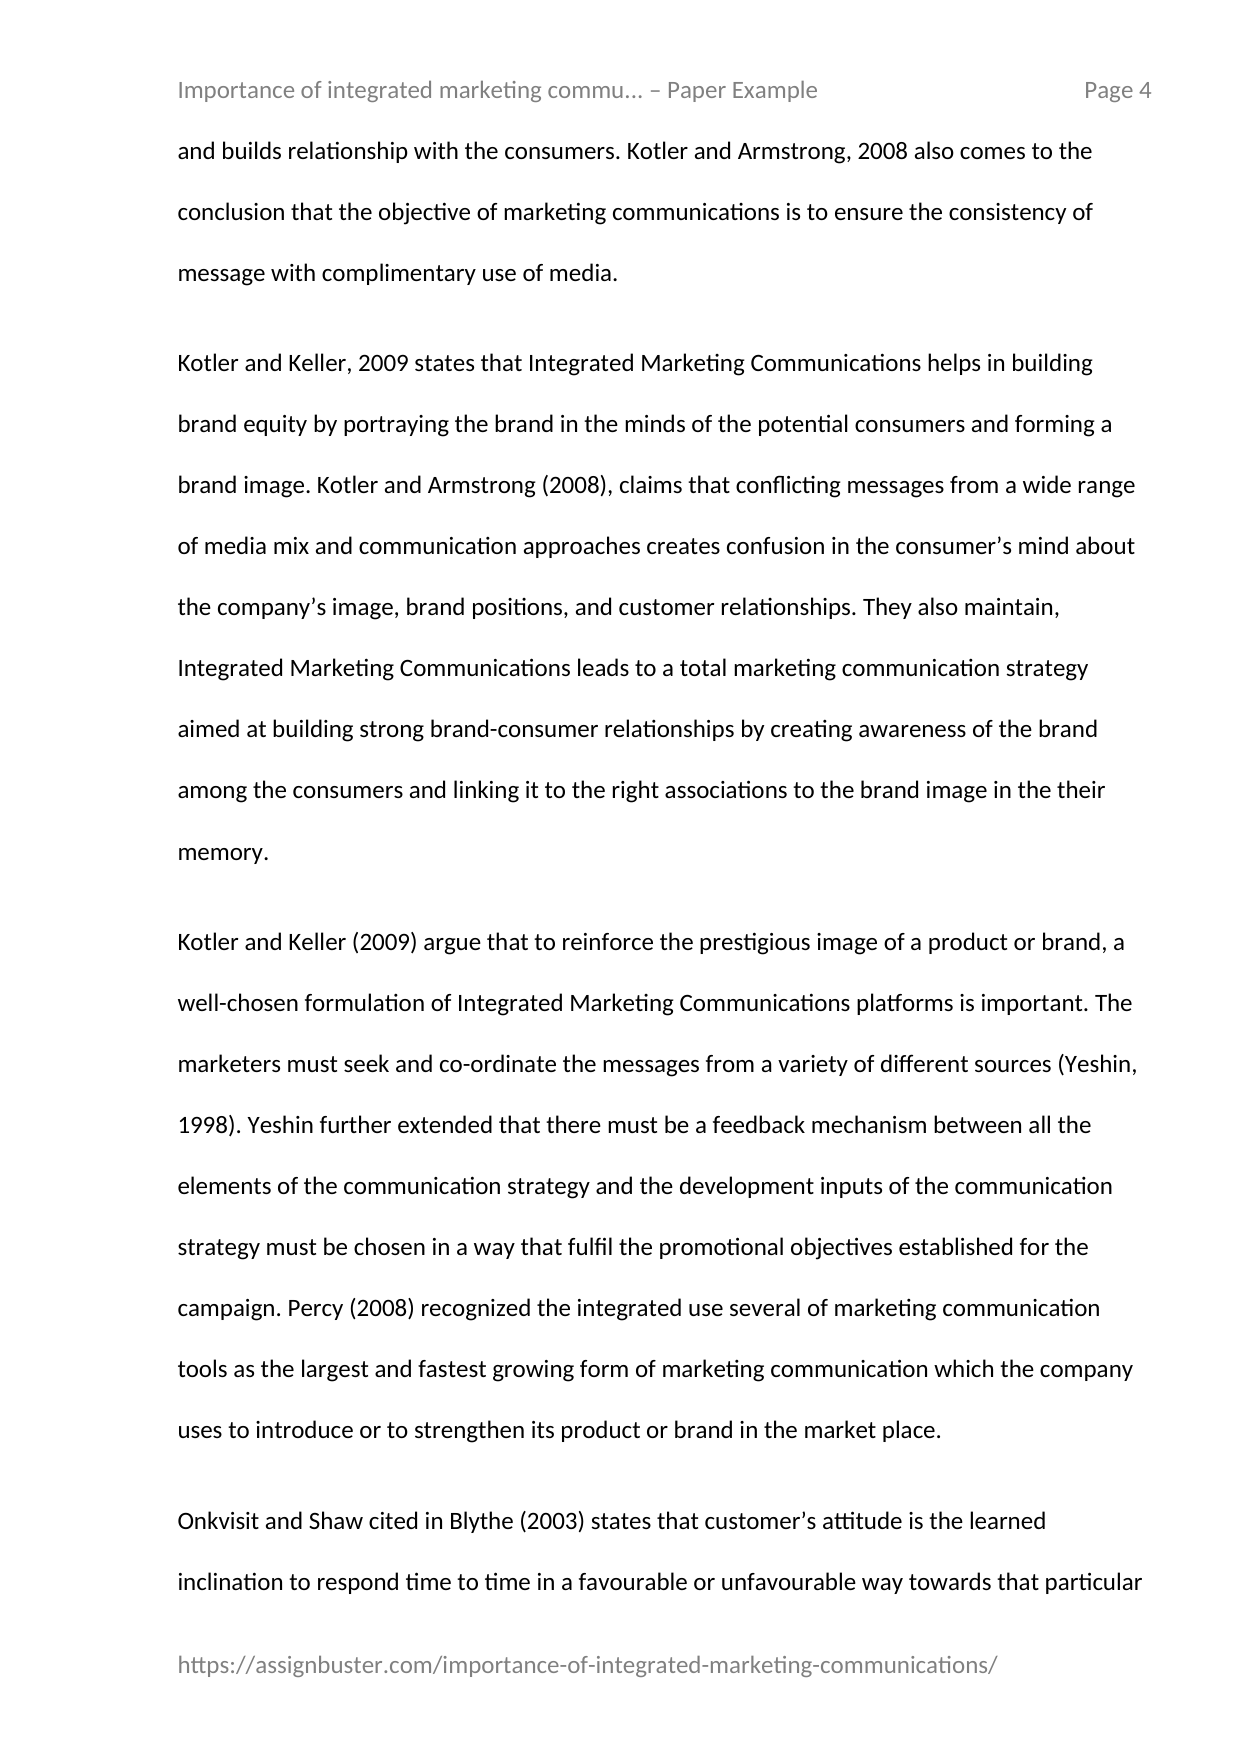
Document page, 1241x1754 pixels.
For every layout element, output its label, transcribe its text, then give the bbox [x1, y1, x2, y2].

text Kotler and Keller (2009) argue that to reinforce the prestigious image of a product or brand, a well-chosen formulation of Integrated Marketing Communications platforms is important. The marketers must seek and co-ordinate the messages from a variety of different sources (Yeshin, 1998). Yeshin further extended that there must be a feedback mechanism between all the elements of the communication strategy and the development inputs of the communication strategy must be chosen in a way that fulfil the promotional objectives established for the campaign. Percy (2008) recognized the integrated use several of marketing communication tools as the largest and fastest growing form of marketing communication which the company uses to introduce or to strengthen its product or brand in the market place. [177, 926, 1152, 1445]
text Kotler and Keller, 2009 states that Integrated Marketing Communications helps in building brand equity by portraying the brand in the minds of the potential consumers and forming a brand image. Kotler and Armstrong (2008), claims that conflicting messages from a wide range of media mix and communication approaches creates confusion in the consumer’s mind about the company’s image, brand positions, and customer relationships. They also maintain, Integrated Marketing Communications leads to a total marketing communication strategy aimed at building strong brand-consumer relationships by creating awareness of the brand among the consumers and linking it to the right associations to the brand image in the their memory. [177, 347, 1152, 866]
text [177, 1505, 1152, 1597]
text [177, 135, 1152, 287]
